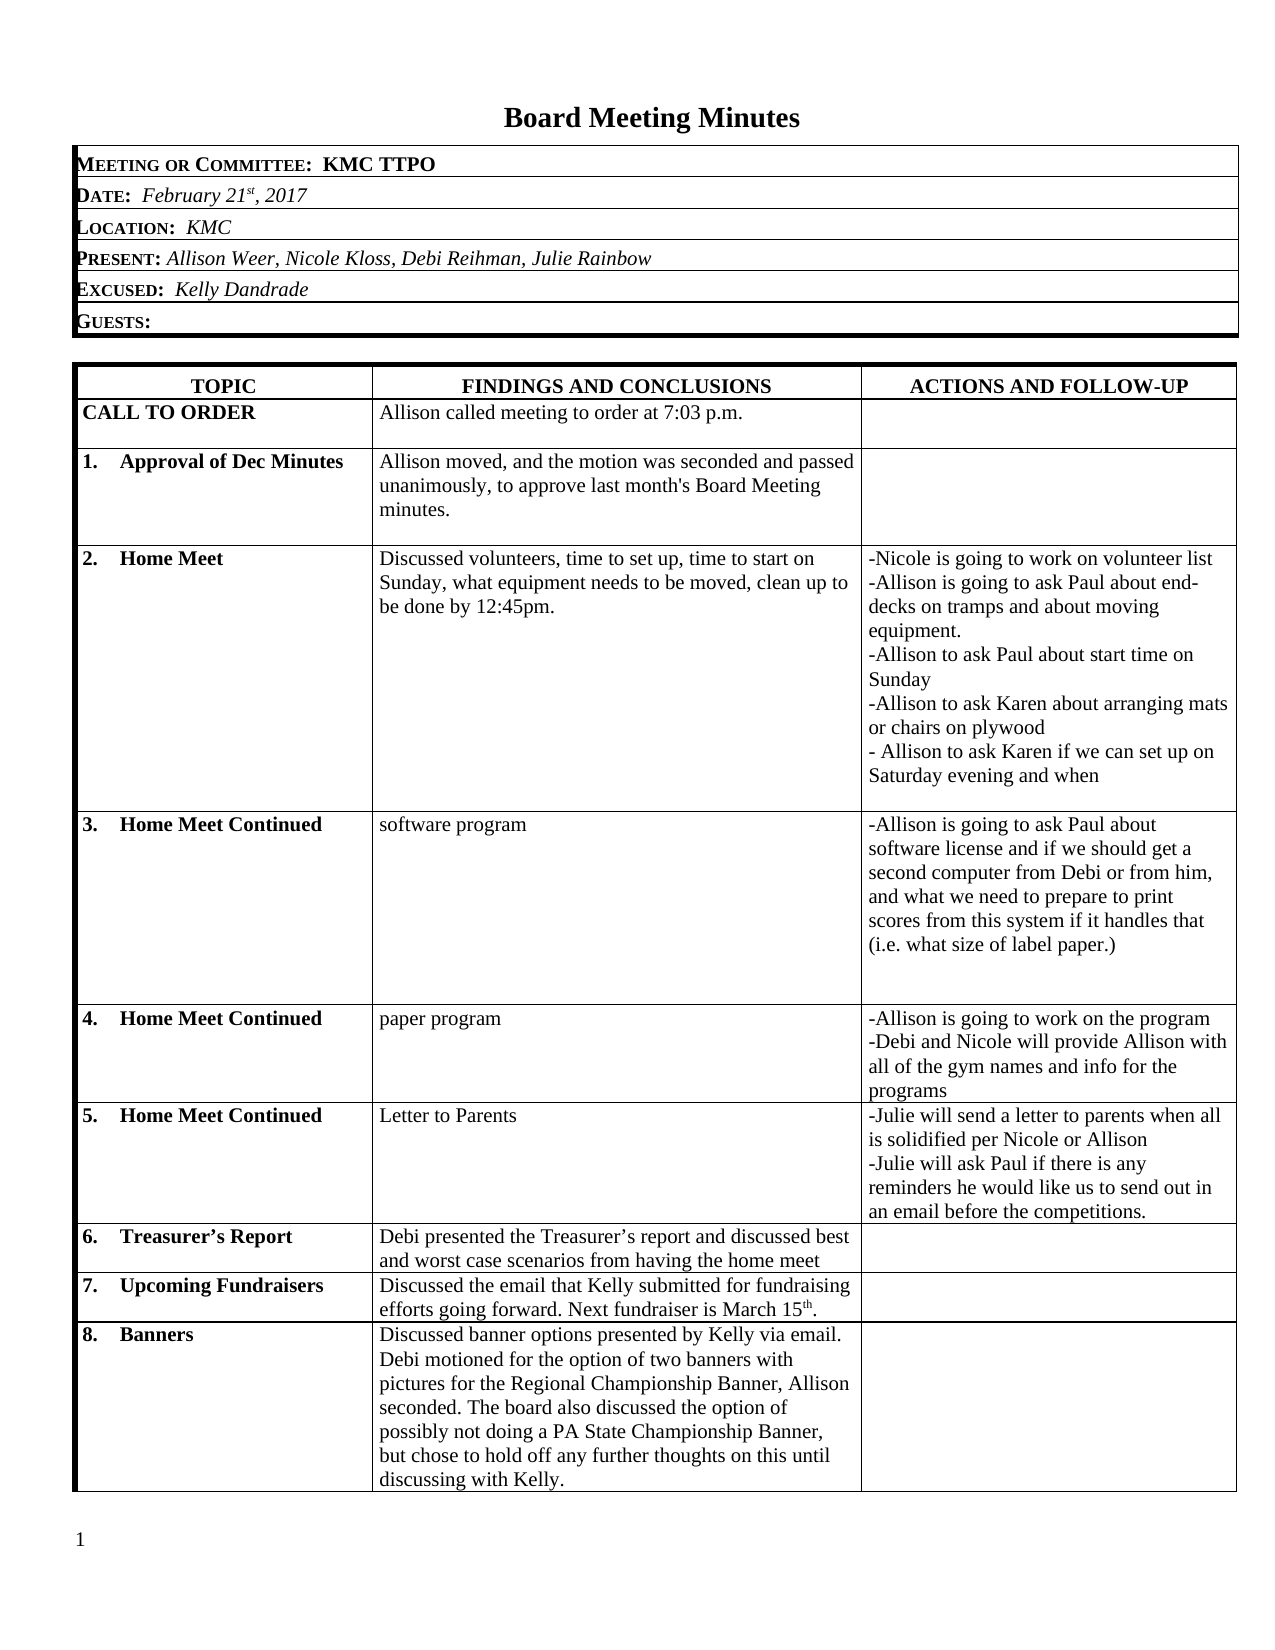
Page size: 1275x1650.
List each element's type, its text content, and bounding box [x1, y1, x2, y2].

table_cell Meeting or Committee: KMC TTPO [78, 146, 1238, 176]
table_header TOPIC [78, 367, 372, 398]
table_cell CALL TO ORDER [78, 400, 372, 448]
table_cell Location: KMC [78, 209, 1238, 239]
table_cell Upcoming Fundraisers [78, 1273, 372, 1321]
table_cell Home Meet Continued [78, 1005, 372, 1102]
table_cell [862, 449, 1236, 545]
table_cell Approval of Dec Minutes [78, 449, 372, 545]
table_cell Debi presented the Treasurer’s report and discussed best and worst case scenarios from having the home meet [373, 1224, 861, 1272]
table_cell Home Meet [78, 546, 372, 811]
table_cell -Nicole is going to work on volunteer list -Allison is going to ask Paul about end-decks on tramps and about moving equipment. -Allison to ask Paul about start time on Sunday -Allison to ask Karen about arranging mats or chairs on plywood - Allison to ask Karen if we can set up on Saturday evening and when [862, 546, 1236, 811]
table_cell Discussed the email that Kelly submitted for fundraising efforts going forward. Next fundraiser is March 15th. [373, 1273, 861, 1321]
table_header ACTIONS AND FOLLOW-UP [862, 367, 1236, 398]
table_cell [862, 400, 1236, 448]
table_cell -Julie will send a letter to parents when all is solidified per Nicole or Allison -Julie will ask Paul if there is any reminders he would like us to send out in an email before the competitions. [862, 1103, 1236, 1223]
table_cell -Allison is going to work on the program -Debi and Nicole will provide Allison with all of the gym names and info for the programs [862, 1005, 1236, 1102]
table_cell Guests: [78, 303, 1238, 333]
table_header [1233, 81, 1237, 145]
table_cell Letter to Parents [373, 1103, 861, 1223]
table_cell -Allison is going to ask Paul about software license and if we should get a second computer from Debi or from him, and what we need to prepare to print scores from this system if it handles that (i.e. what size of label paper.) [862, 812, 1236, 1004]
table_cell Treasurer’s Report [78, 1224, 372, 1272]
table_cell [862, 1224, 1236, 1272]
table_cell Date: February 21st, 2017 [78, 177, 1238, 207]
table_cell paper program [373, 1005, 861, 1102]
table_header FINDINGS AND CONCLUSIONS [373, 367, 861, 398]
table_cell Home Meet Continued [78, 1103, 372, 1223]
table_cell Allison moved, and the motion was seconded and passed unanimously, to approve last month's Board Meeting minutes. [373, 449, 861, 545]
table_header Board Meeting Minutes [75, 81, 1228, 145]
table_cell Allison called meeting to order at 7:03 p.m. [373, 400, 861, 448]
table_cell [862, 1323, 1236, 1491]
table_header [1229, 81, 1233, 145]
table_cell Discussed volunteers, time to set up, time to start on Sunday, what equipment needs to be moved, clean up to be done by 12:45pm. [373, 546, 861, 811]
table_cell Present: Allison Weer, Nicole Kloss, Debi Reihman, Julie Rainbow [78, 240, 1238, 270]
table_cell software program [373, 812, 861, 1004]
table_cell Home Meet Continued [78, 812, 372, 1004]
table_cell [862, 1273, 1236, 1321]
table_cell Excused: Kelly Dandrade [78, 271, 1238, 301]
table_cell Discussed banner options presented by Kelly via email. Debi motioned for the option of two banners with pictures for the Regional Championship Banner, Allison seconded. The board also discussed the option of possibly not doing a PA State Championship Banner, but chose to hold off any further thoughts on this until discussing with Kelly. [373, 1323, 861, 1491]
table_cell Banners [78, 1323, 372, 1491]
